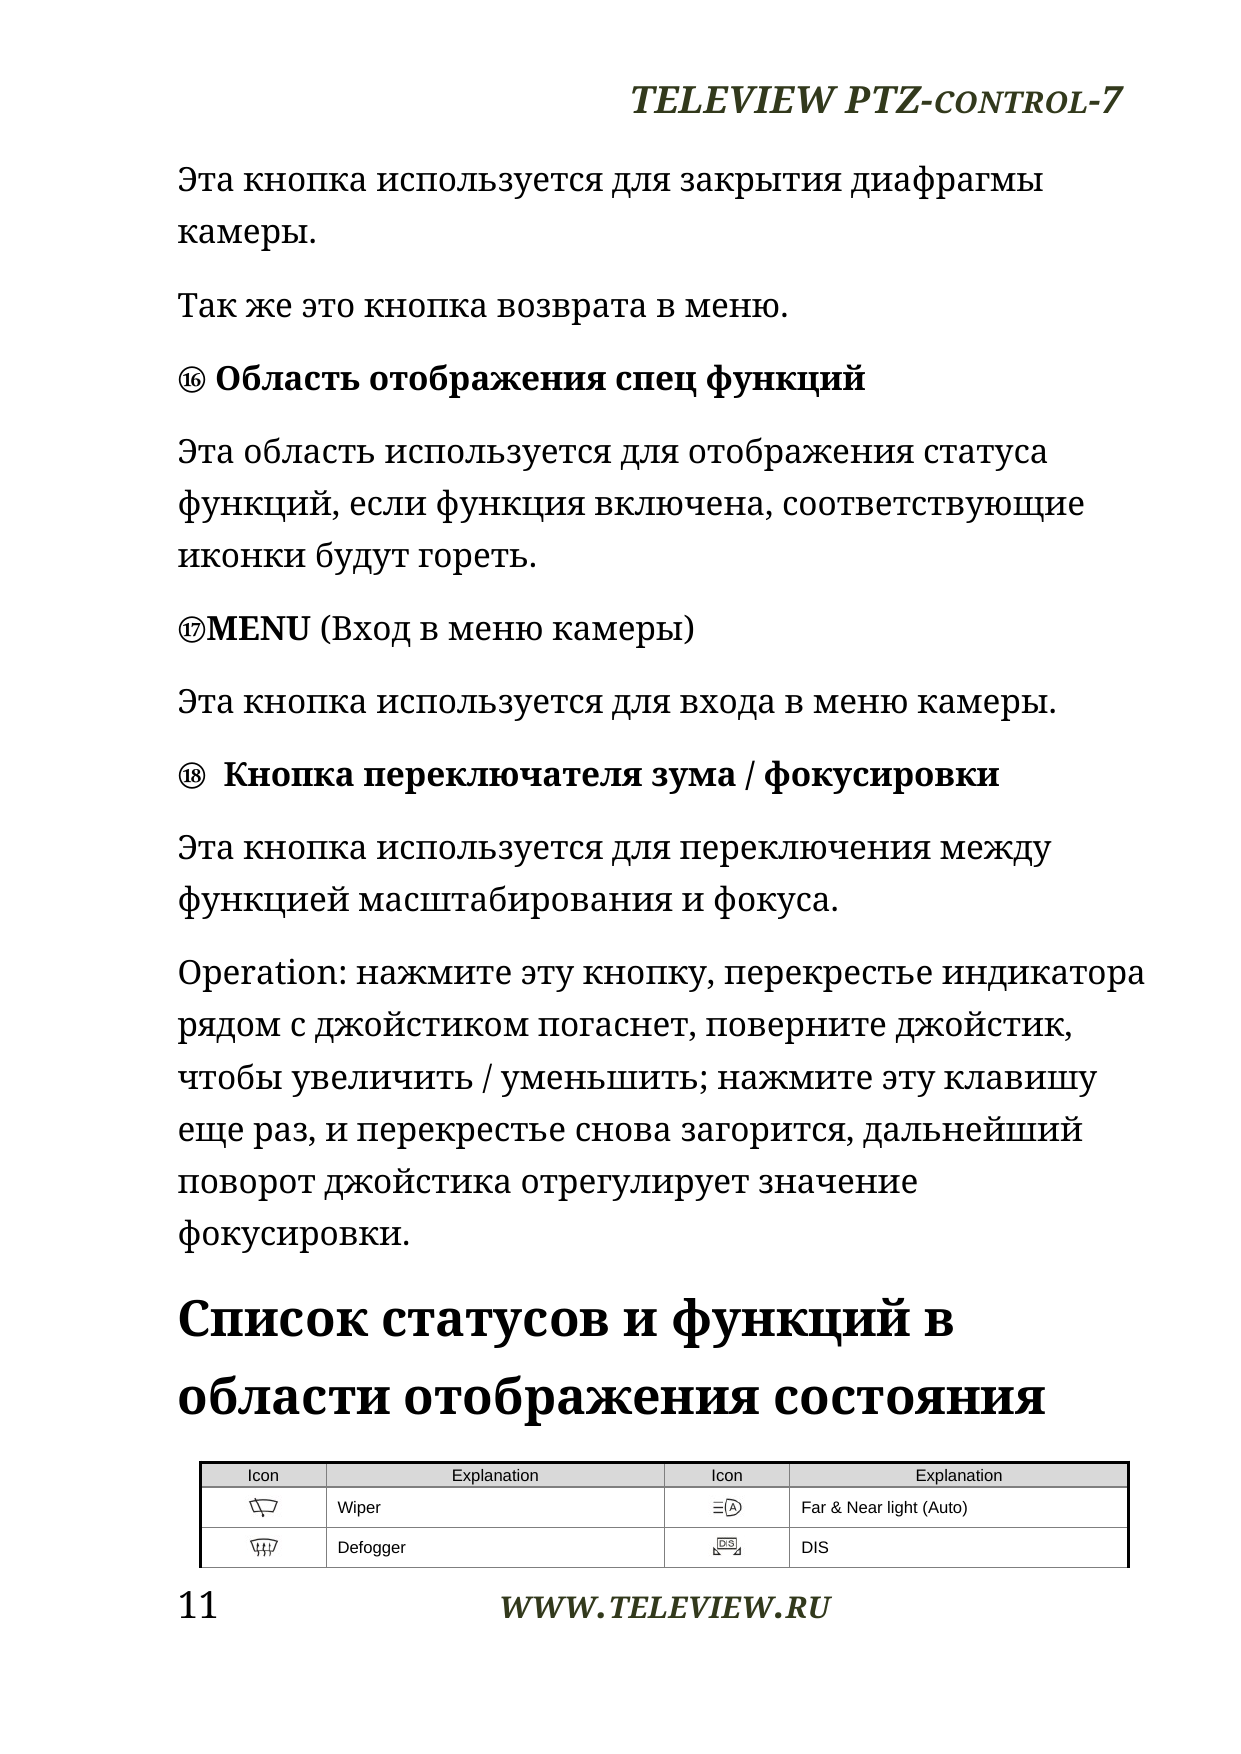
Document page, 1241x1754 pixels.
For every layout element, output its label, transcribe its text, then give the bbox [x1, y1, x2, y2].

table_header Icon [665, 1464, 789, 1486]
text Эта кнопка используется для переключения между функцией масштабирования и фокуса. [177, 824, 1152, 921]
text Эта область используется для отображения статуса функций, если функция включена, соответствующие иконки будут гореть. [177, 427, 1152, 577]
table_cell Wiper [327, 1488, 664, 1527]
text Эта кнопка используется для закрытия диафрагмы камеры. [177, 156, 1152, 254]
text Эта кнопка используется для входа в меню камеры. [177, 678, 1152, 723]
text ⑯ Область отображения спец функций [177, 354, 1152, 400]
table_cell [202, 1528, 326, 1567]
table_cell Far & Near light (Auto) [790, 1488, 1127, 1527]
text ⑰MENU (Вход в меню камеры) [177, 605, 1152, 650]
text ⑱ Кнопка переключателя зума / фокусировки [177, 751, 1152, 796]
text Список статусов и функций в области отображения состояния [177, 1283, 1152, 1429]
table_header Icon [202, 1464, 326, 1486]
table_cell [665, 1488, 789, 1527]
picture [708, 1535, 746, 1559]
text Operation: нажмите эту кнопку, перекрестье индикатора рядом с джойстиком погаснет, поверните джойстик, чтобы увеличить / уменьшить; нажмите эту клавишу еще раз, и перекрестье снова загорится, дальнейший поворот джойстика отрегулирует значение фокусировки. [177, 949, 1152, 1255]
table_header Explanation [790, 1464, 1127, 1486]
text Так же это кнопка возврата в меню. [177, 281, 1152, 327]
table_cell [202, 1488, 326, 1527]
picture [708, 1495, 746, 1519]
table_header Explanation [327, 1464, 664, 1486]
picture [243, 1495, 283, 1519]
table_cell DIS [790, 1528, 1127, 1567]
picture [244, 1535, 283, 1559]
table_cell [665, 1528, 789, 1567]
table_cell Defogger [327, 1528, 664, 1567]
